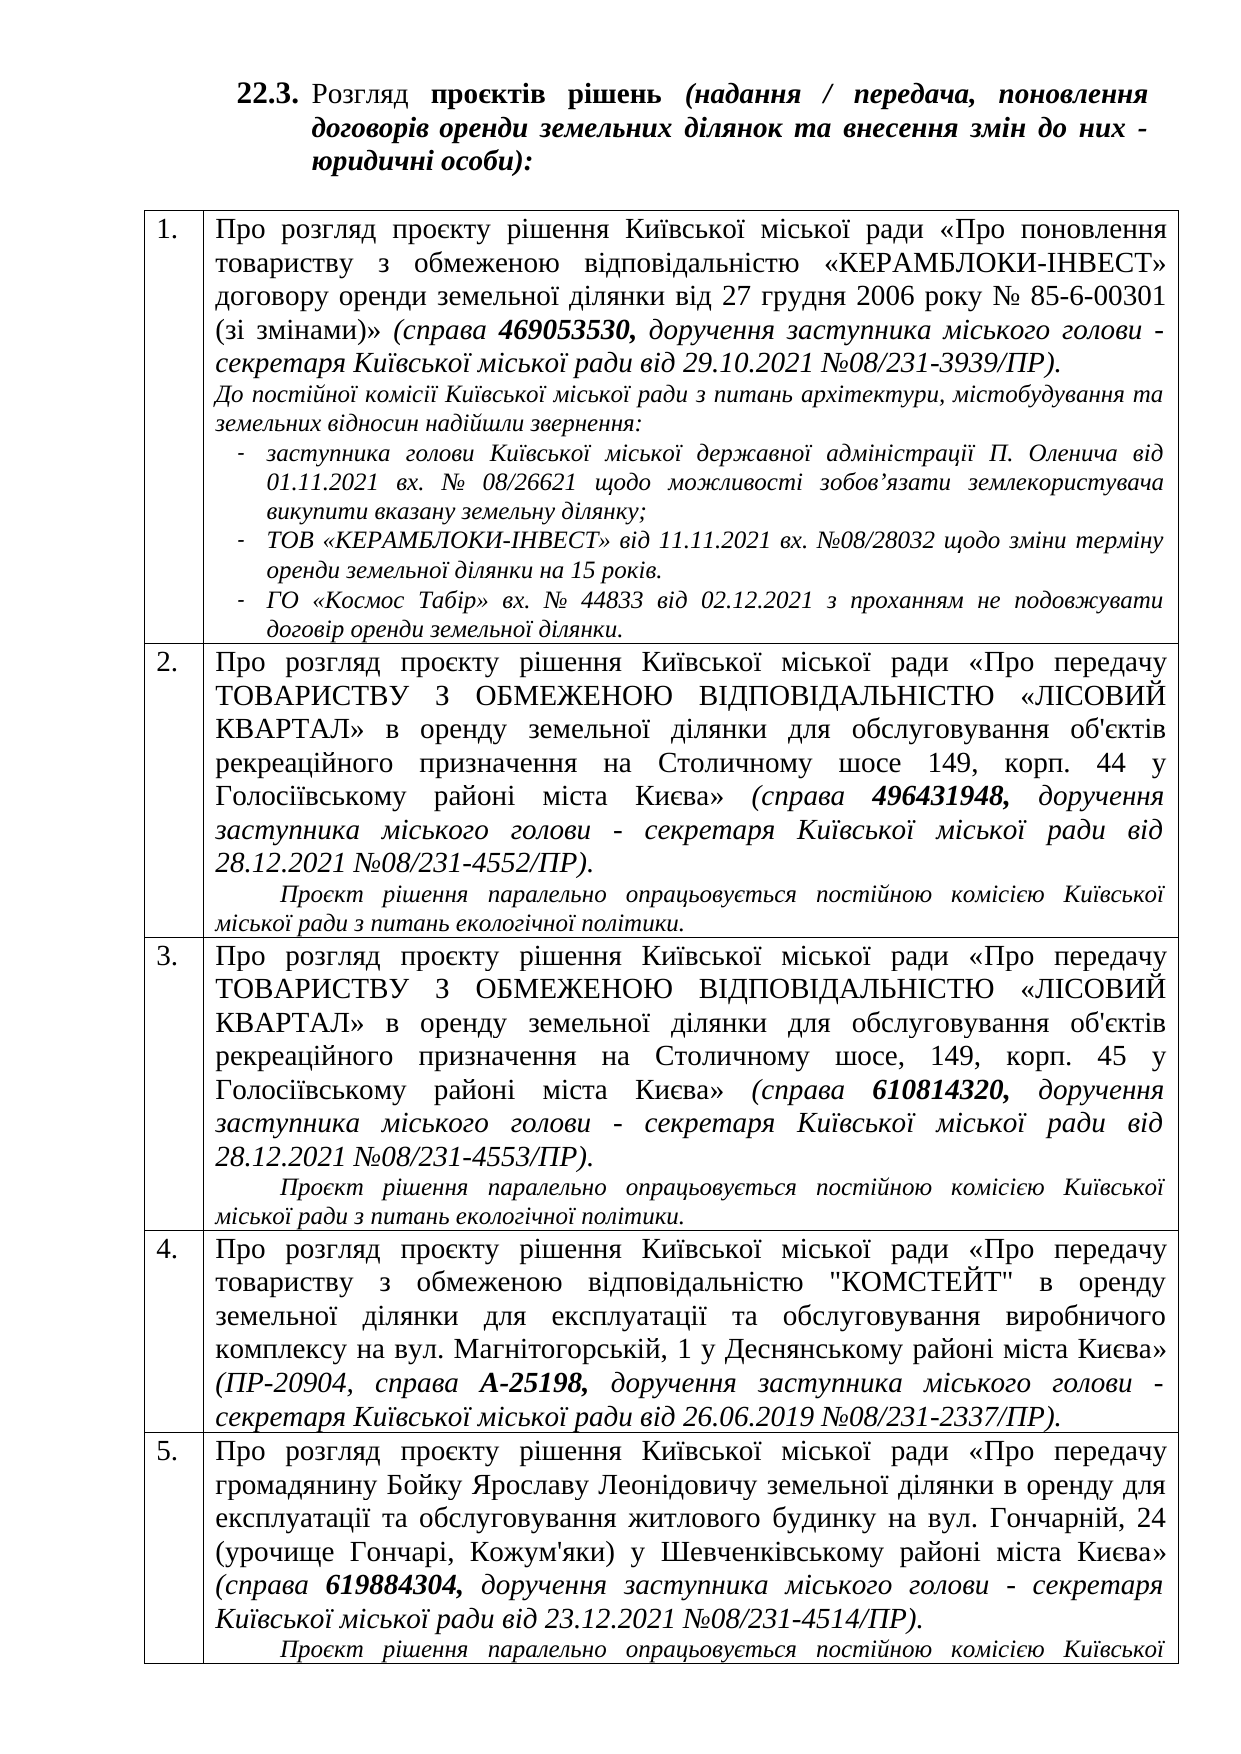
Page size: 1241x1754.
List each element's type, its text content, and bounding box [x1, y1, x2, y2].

table_cell [145, 938, 203, 1230]
table_cell [145, 644, 203, 937]
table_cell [204, 1433, 1178, 1663]
table_cell [145, 1433, 203, 1663]
table_cell Про розгляд проєкту рішення Київської міської ради «Про передачу товариству з обмеженою відповідальністю "КОМСТЕЙТ" в оренду земельної ділянки для експлуатації та обслуговування виробничого комплексу на вул. Магнітогорській, 1 у Деснянському районі міста Києва» (ПР-20904, справа А-25198, доручення заступника міського голови - секретаря Київської міської ради від 26.06.2019 №08/231-2337/ПР). [204, 1231, 1178, 1432]
table_cell Про розгляд проєкту рішення Київської міської ради «Про передачу ТОВАРИСТВУ З ОБМЕЖЕНОЮ ВІДПОВІДАЛЬНІСТЮ «ЛІСОВИЙ КВАРТАЛ» в оренду земельної ділянки для обслуговування об'єктів рекреаційного призначення на Столичному шосе, 149, корп. 45 у Голосіївському районі міста Києва» (справа 610814320, доручення заступника міського голови - секретаря Київської міської ради від 28.12.2021 №08/231-4553/ПР). Проєкт рішення паралельно опрацьовується постійною комісією Київської міської ради з питань екологічної політики. [204, 938, 1178, 1230]
list Розгляд проєктів рішень (надання / передача, поновлення договорів оренди земельних ділянок та внесення змін до них - юридичні особи): [236, 74, 1151, 177]
table_cell [145, 1231, 203, 1432]
table_header [145, 211, 203, 643]
table_cell Про розгляд проєкту рішення Київської міської ради «Про передачу ТОВАРИСТВУ З ОБМЕЖЕНОЮ ВІДПОВІДАЛЬНІСТЮ «ЛІСОВИЙ КВАРТАЛ» в оренду земельної ділянки для обслуговування об'єктів рекреаційного призначення на Столичному шосе 149, корп. 44 у Голосіївському районі міста Києва» (справа 496431948, доручення заступника міського голови - секретаря Київської міської ради від 28.12.2021 №08/231-4552/ПР). Проєкт рішення паралельно опрацьовується постійною комісією Київської міської ради з питань екологічної політики. [204, 644, 1178, 937]
table_header Про розгляд проєкту рішення Київської міської ради «Про поновлення товариству з обмеженою відповідальністю «КЕРАМБЛОКИ-ІНВЕСТ» договору оренди земельної ділянки від 27 грудня 2006 року № 85-6-00301 (зі змінами)» (справа 469053530, доручення заступника міського голови - секретаря Київської міської ради від 29.10.2021 №08/231-3939/ПР). До постійної комісії Київської міської ради з питань архітектури, містобудування та земельних відносин надійшли звернення: заступника голови Київської міської державної адміністрації П. Оленича від 01.11.2021 вх. № 08/26621 щодо можливості зобов’язати землекористувача викупити вказану земельну ділянку; ТОВ «КЕРАМБЛОКИ-ІНВЕСТ» від 11.11.2021 вх. №08/28032 щодо зміни терміну оренди земельної ділянки на 15 років. ГО «Космос Табір» вх. № 44833 від 02.12.2021 з проханням не подовжувати договір оренди земельної ділянки. [204, 211, 1178, 643]
